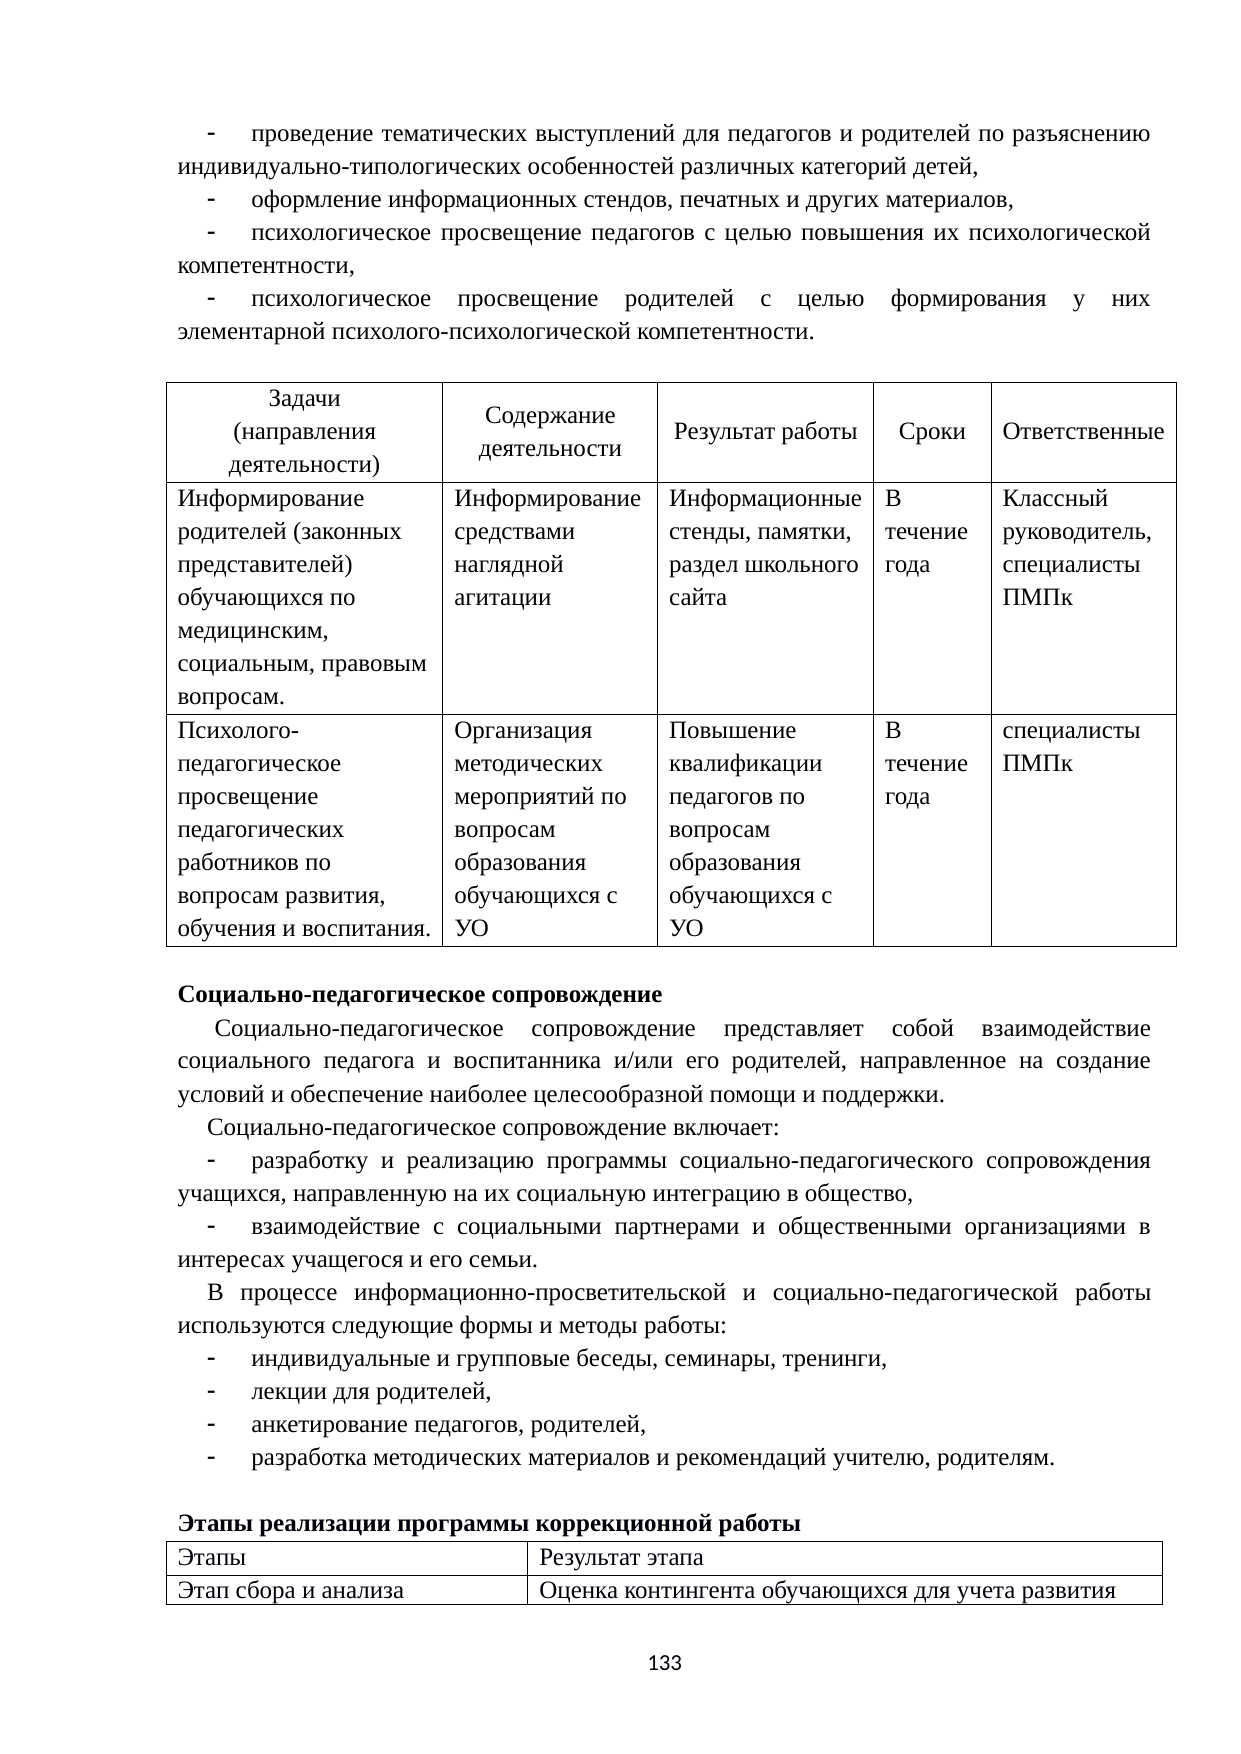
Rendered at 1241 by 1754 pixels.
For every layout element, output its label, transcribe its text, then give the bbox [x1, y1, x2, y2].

list разработку и реализацию программы социально-педагогического сопровождения учащихся, направленную на их социальную интеграцию в общество, [177, 1145, 1152, 1206]
list оформление информационных стендов, печатных и других материалов, [177, 184, 1152, 213]
list анкетирование педагогов, родителей, [177, 1409, 1152, 1438]
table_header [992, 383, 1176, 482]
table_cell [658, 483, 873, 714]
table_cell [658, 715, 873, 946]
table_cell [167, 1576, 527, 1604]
list В процессе информационно-просветительской и социально-педагогической работы используются следующие формы и методы работы: [177, 1277, 1152, 1338]
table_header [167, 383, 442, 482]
list психологическое просвещение родителей с целью формирования у них элементарной психолого-психологической компетентности. [177, 283, 1152, 345]
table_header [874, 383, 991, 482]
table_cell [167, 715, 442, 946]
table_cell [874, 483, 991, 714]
list разработка методических материалов и рекомендаций учителю, родителям. [177, 1442, 1152, 1471]
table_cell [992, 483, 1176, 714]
list индивидуальные и групповые беседы, семинары, тренинги, [177, 1343, 1152, 1372]
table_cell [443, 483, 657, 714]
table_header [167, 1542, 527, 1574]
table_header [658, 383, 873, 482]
list взаимодействие с социальными партнерами и общественными организациями в интересах учащегося и его семьи. [177, 1211, 1152, 1272]
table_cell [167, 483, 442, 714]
text Этапы реализации программы коррекционной работы [177, 1508, 1152, 1537]
list психологическое просвещение педагогов с целью повышения их психологической компетентности, [177, 217, 1152, 279]
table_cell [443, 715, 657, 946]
list Социально-педагогическое сопровождение представляет собой взаимодействие социального педагога и воспитанника и/или его родителей, направленное на создание условий и обеспечение наиболее целесообразной помощи и поддержки. [177, 1013, 1152, 1107]
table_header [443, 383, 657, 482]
list лекции для родителей, [177, 1376, 1152, 1404]
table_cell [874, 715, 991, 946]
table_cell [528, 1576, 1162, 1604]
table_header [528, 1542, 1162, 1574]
list Социально-педагогическое сопровождение включает: [177, 1112, 1152, 1140]
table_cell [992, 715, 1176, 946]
list Социально-педагогическое сопровождение [177, 979, 1152, 1008]
list проведение тематических выступлений для педагогов и родителей по разъяснению индивидуально-типологических особенностей различных категорий детей, [177, 118, 1152, 180]
